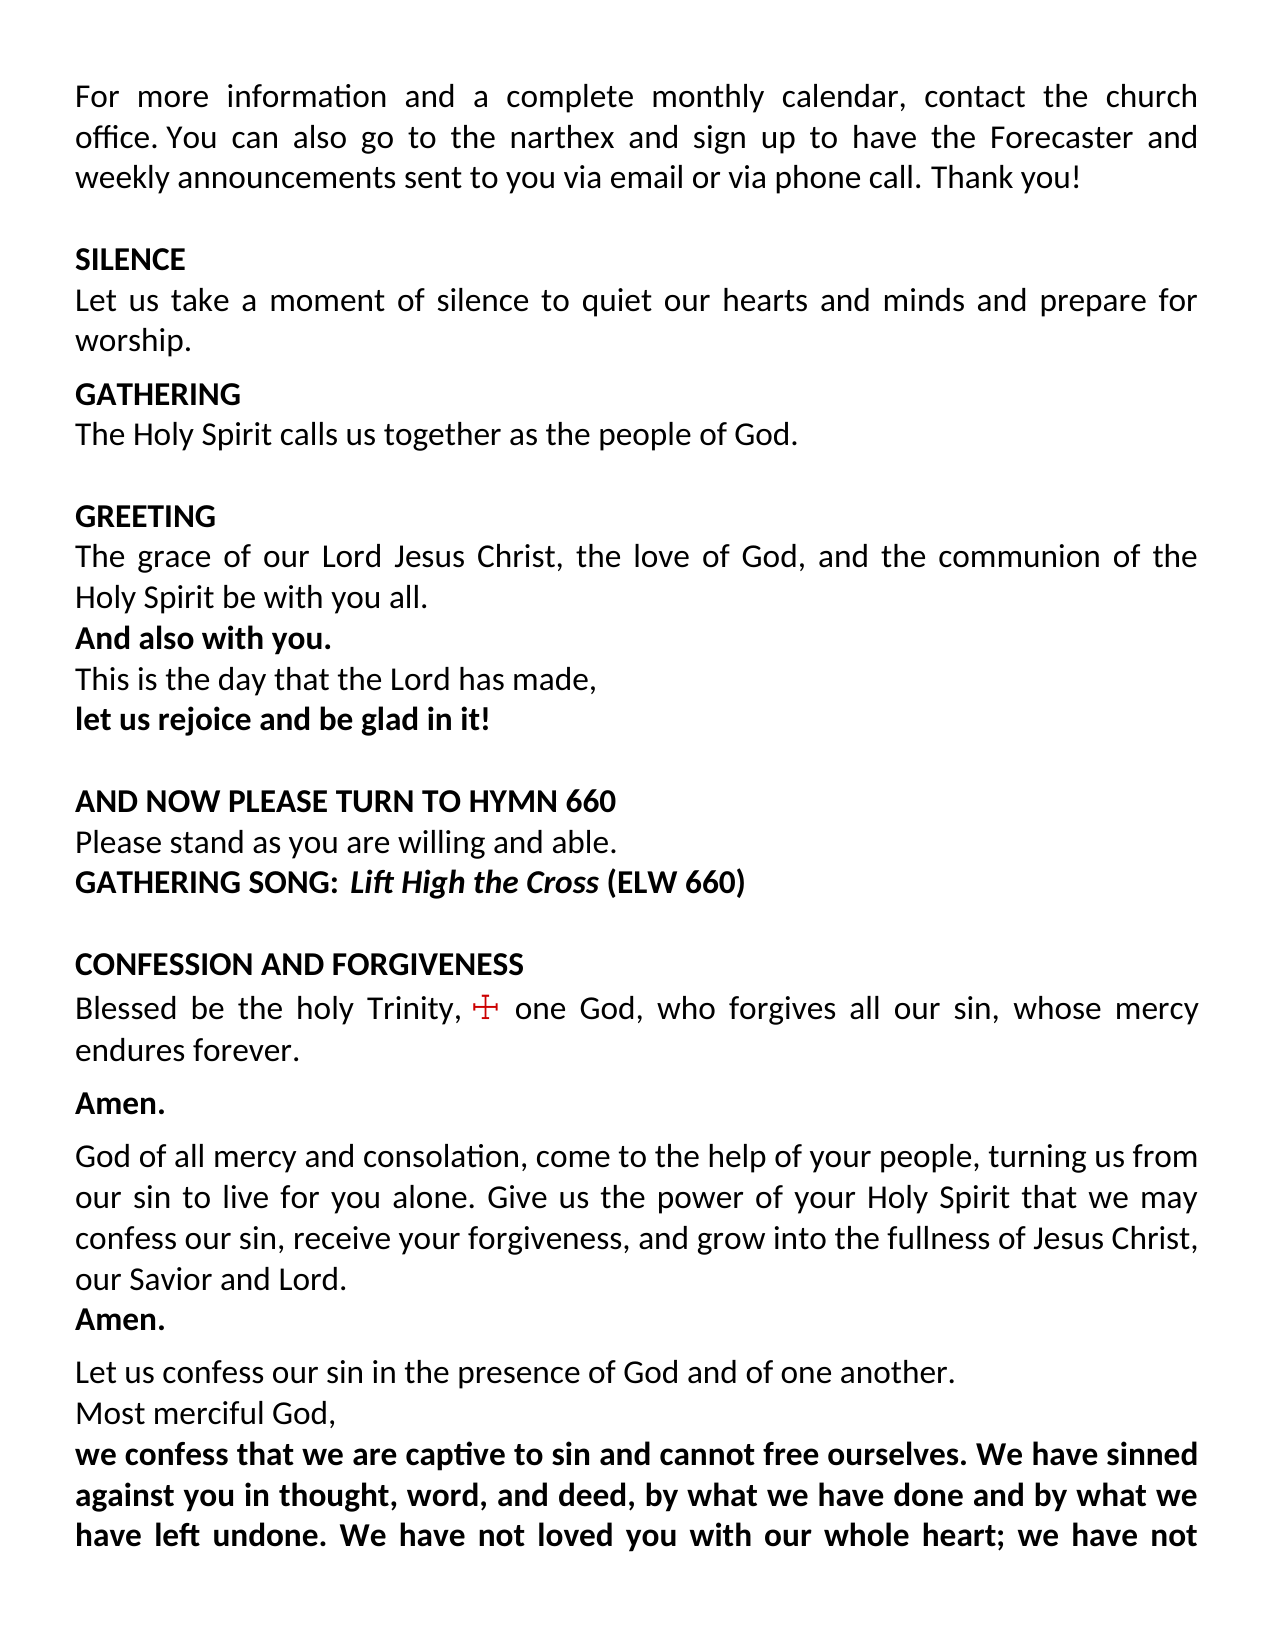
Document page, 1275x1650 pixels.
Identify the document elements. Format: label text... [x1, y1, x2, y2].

text Amen. [75, 1298, 1200, 1339]
text Most merciful God, [75, 1392, 1200, 1433]
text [75, 1433, 1200, 1555]
text This is the day that the Lord has made, [75, 658, 1200, 698]
text The Holy Spirit calls us together as the people of God. [75, 413, 1200, 454]
text God of all mercy and consolation, come to the help of your people, turning us from our sin to live for you alone. Give us the power of your Holy Spirit that we may confess our sin, receive your forgiveness, and grow into the fullness of Jesus Christ, our Savior and Lord. [75, 1135, 1200, 1298]
text Amen. [75, 1082, 1200, 1123]
text let us rejoice and be glad in it! [75, 698, 1200, 739]
text Gathering Song: Lift High the Cross (ELW 660) [75, 861, 1200, 902]
text Let us take a moment of silence to quiet our hearts and minds and prepare for worship. [75, 279, 1200, 360]
text Greeting [75, 495, 1200, 536]
text Let us confess our sin in the presence of God and of one another. [75, 1352, 1200, 1392]
text Blessed be the holy Trinity, ☩ one God, who forgives all our sin, whose mercy endures forever. [75, 983, 1200, 1070]
text And now please turn to hymn 660 [75, 780, 1200, 821]
text Silence [75, 238, 1200, 279]
text The grace of our Lord Jesus Christ, the love of God, and the communion of the Holy Spirit be with you all. [75, 536, 1200, 617]
text Confession and Forgiveness [75, 902, 1200, 983]
text Gathering [75, 373, 1200, 413]
text Please stand as you are willing and able. [75, 821, 1200, 861]
text For more information and a complete monthly calendar, contact the church office. You can also go to the narthex and sign up to have the Forecaster and weekly announcements sent to you via email or via phone call. Thank you! [75, 75, 1200, 197]
text And also with you. [75, 617, 1200, 658]
